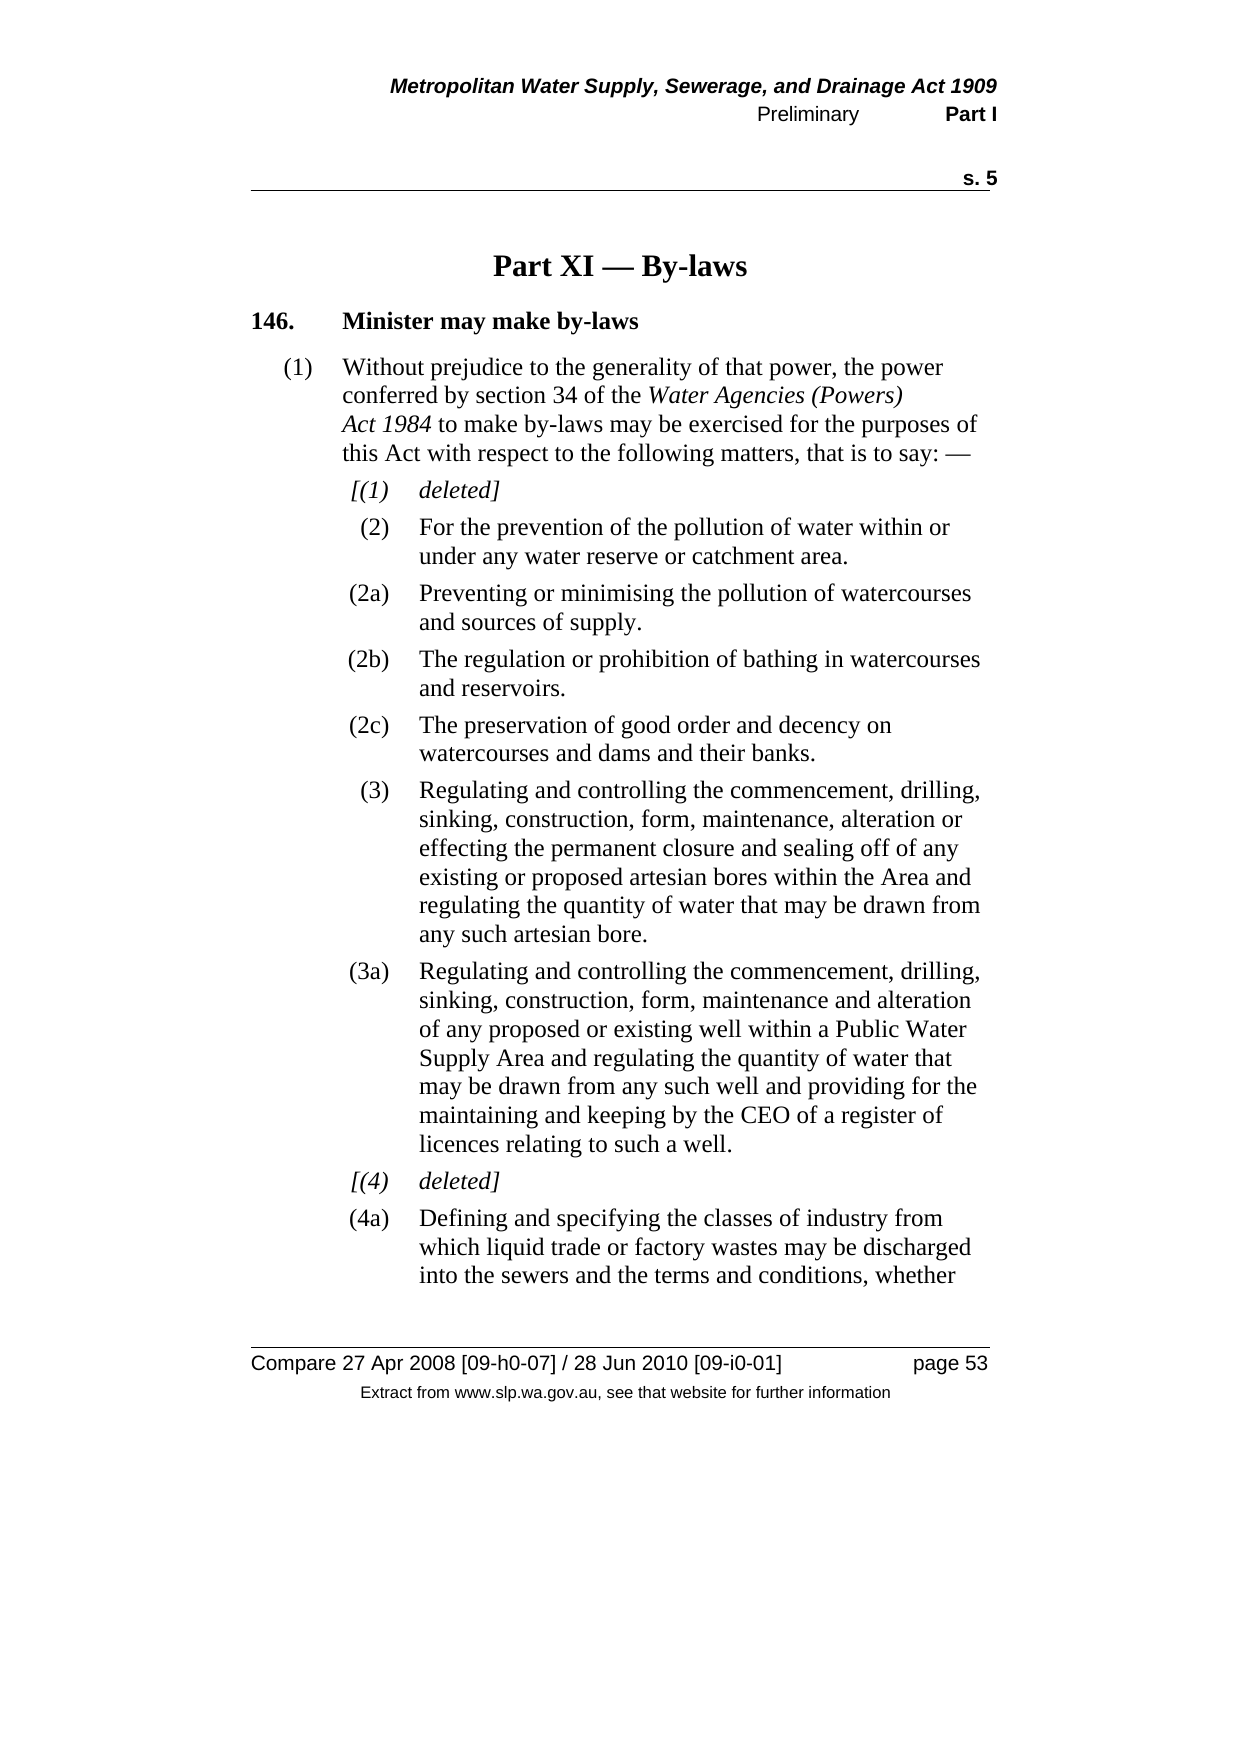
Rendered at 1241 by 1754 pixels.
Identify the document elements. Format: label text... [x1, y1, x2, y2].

subtitle 146. Minister may make by-laws [251, 306, 990, 335]
text (2) For the prevention of the pollution of water within or under any water reserve or catchment area. [251, 512, 990, 570]
text (3) Regulating and controlling the commencement, drilling, sinking, construction, form, maintenance, alteration or effecting the permanent closure and sealing off of any existing or proposed artesian bores within the Area and regulating the quantity of water that may be drawn from any such artesian bore. [251, 776, 990, 948]
subtitle Part XI — By-laws [251, 247, 990, 283]
text (1) Without prejudice to the generality of that power, the power conferred by section 34 of the Water Agencies (Powers) Act 1984 to make by-laws may be exercised for the purposes of this Act with respect to the following matters, that is to say: — [251, 352, 990, 467]
text (2a) Preventing or minimising the pollution of watercourses and sources of supply. [251, 578, 990, 636]
text [(1) deleted] [251, 475, 990, 504]
text (3a) Regulating and controlling the commencement, drilling, sinking, construction, form, maintenance and alteration of any proposed or existing well within a Public Water Supply Area and regulating the quantity of water that may be drawn from any such well and providing for the maintaining and keeping by the CEO of a register of licences relating to such a well. [251, 956, 990, 1158]
text [(4) deleted] [251, 1166, 990, 1195]
text (2b) The regulation or prohibition of bathing in watercourses and reservoirs. [251, 644, 990, 701]
text (2c) The preservation of good order and decency on watercourses and dams and their banks. [251, 710, 990, 767]
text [251, 1203, 990, 1289]
